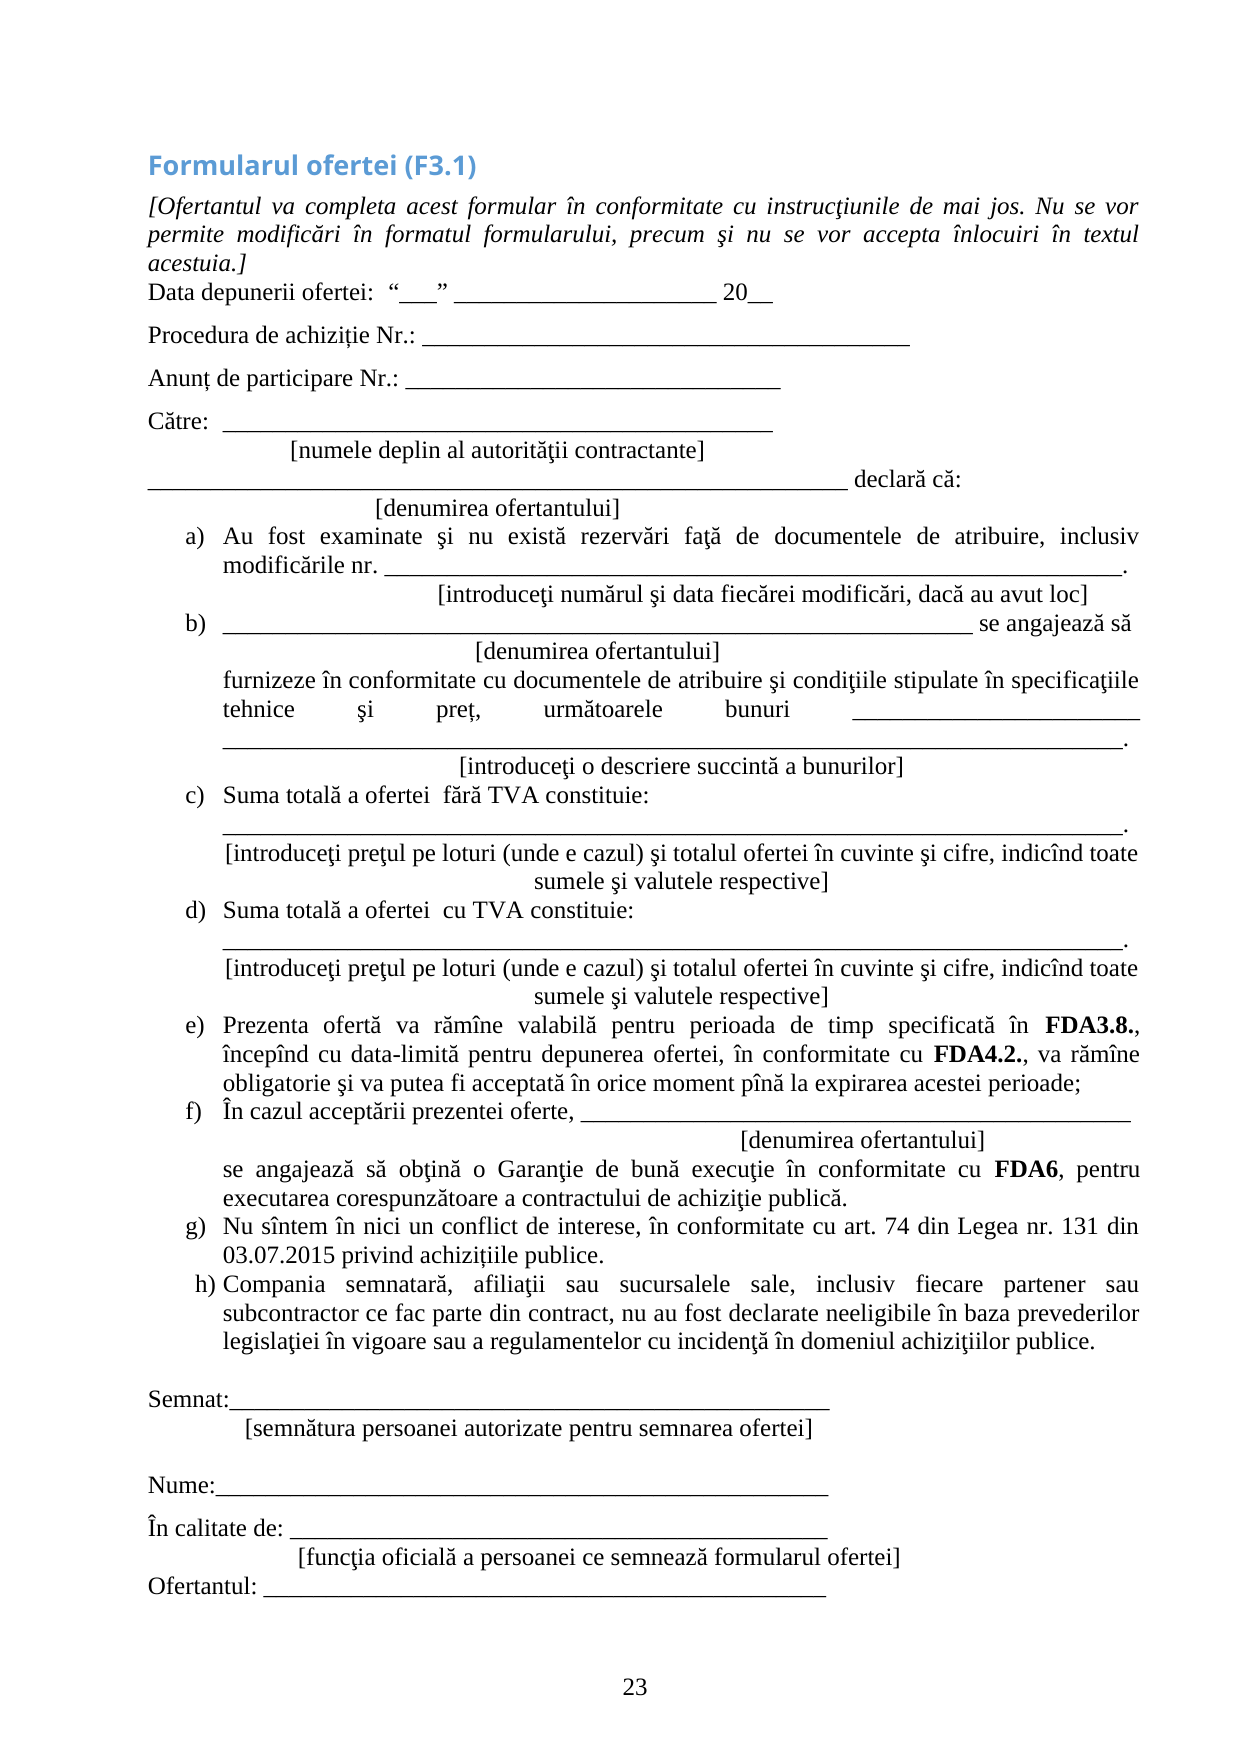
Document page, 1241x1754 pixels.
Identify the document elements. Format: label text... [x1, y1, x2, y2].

table_header Formularul ofertei (F3.1) [136, 118, 1151, 191]
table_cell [136, 191, 1151, 1614]
